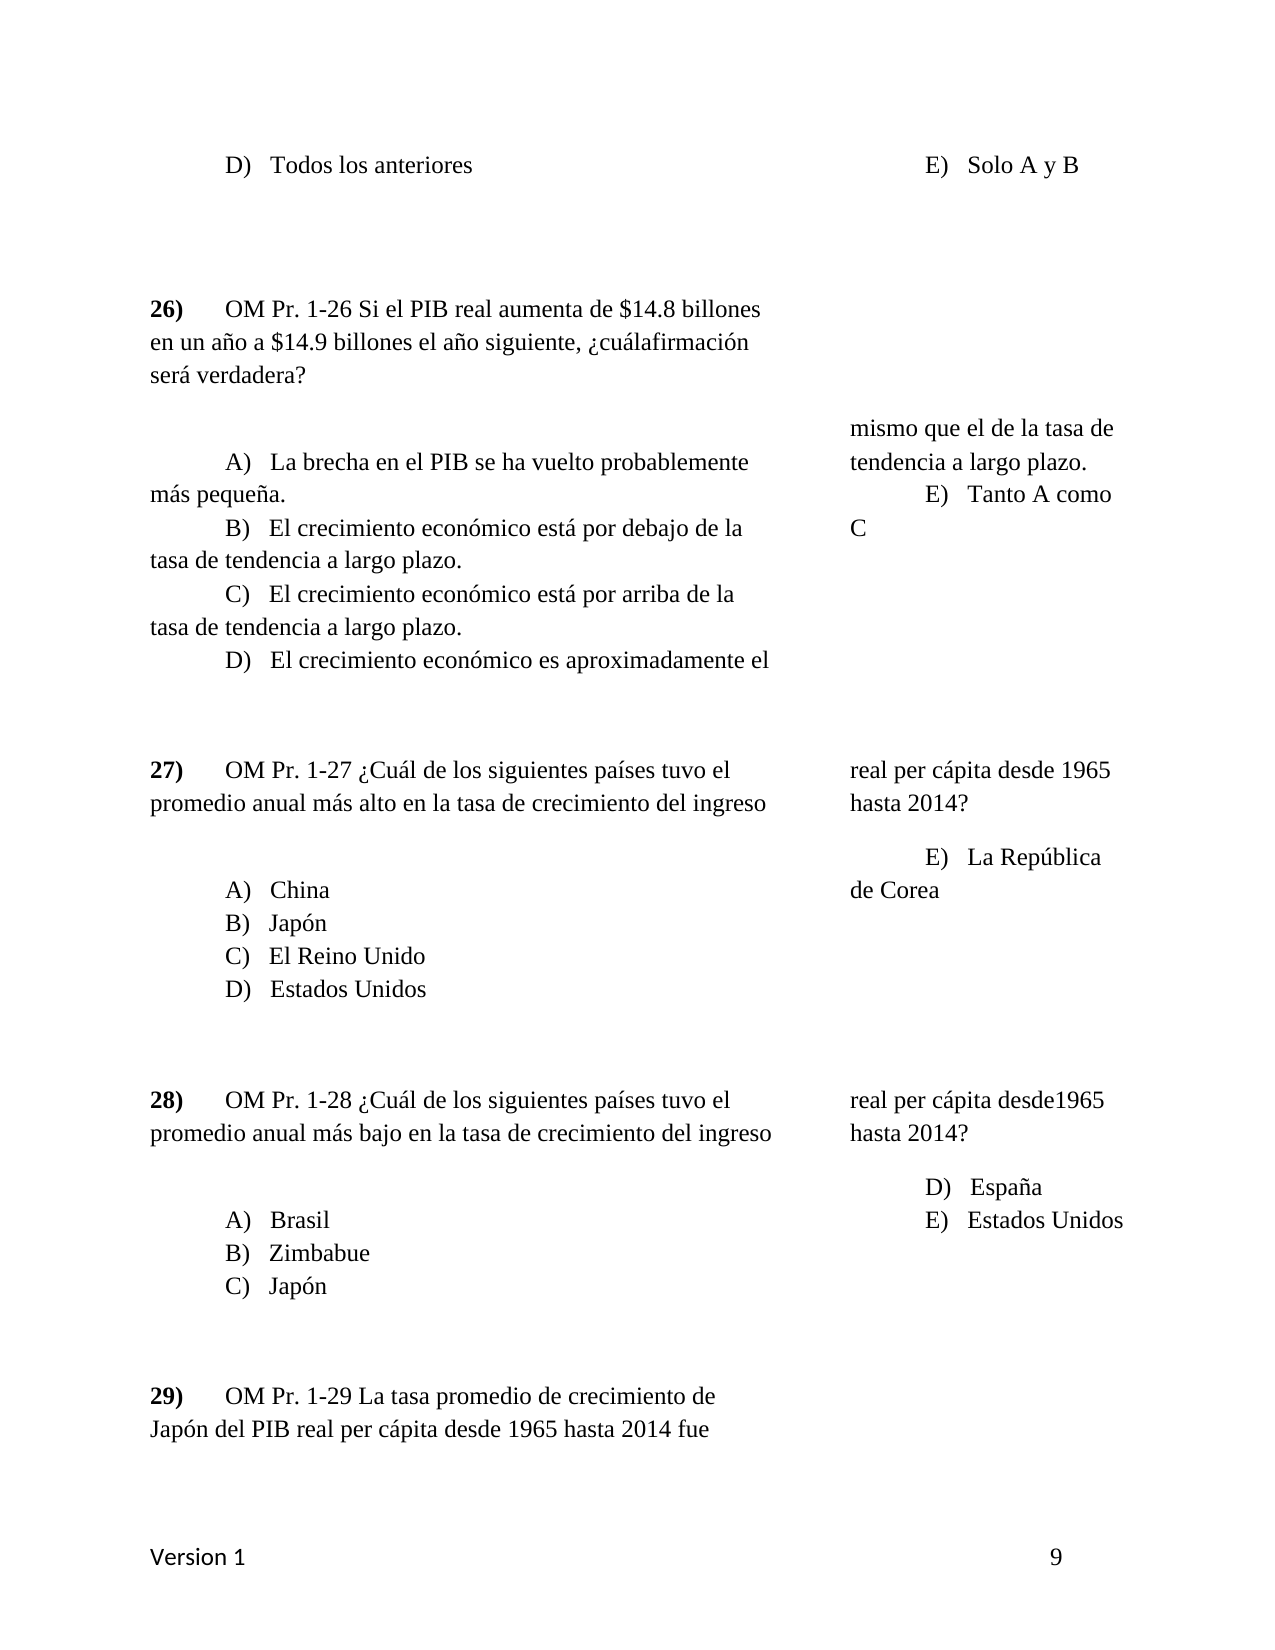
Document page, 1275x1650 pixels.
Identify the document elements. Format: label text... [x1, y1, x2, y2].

text A) China B) Japón C) El Reino Unido D) Estados Unidos E) La República de Corea [150, 842, 775, 1003]
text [850, 150, 1125, 212]
text 27) OM Pr. 1-27 ¿Cuál de los siguientes países tuvo el promedio anual más alto en la tasa de crecimiento del ingreso real per cápita desde 1965 hasta 2014? [850, 755, 1125, 817]
text 29) OM Pr. 1-29 La tasa promedio de crecimiento de Japón del PIB real per cápita desde 1965 hasta 2014 fue [150, 1381, 775, 1443]
text A) Brasil B) Zimbabue C) Japón D) España E) Estados Unidos [150, 1172, 775, 1299]
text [150, 150, 775, 179]
text A) La brecha en el PIB se ha vuelto probablemente más pequeña. B) El crecimiento económico está por debajo de la tasa de tendencia a largo plazo. C) El crecimiento económico está por arriba de la tasa de tendencia a largo plazo. D) El crecimiento económico es aproximadamente el mismo que el de la tasa de tendencia a largo plazo. E) Tanto A como C [850, 413, 1125, 574]
text A) Brasil B) Zimbabue C) Japón D) España E) Estados Unidos [850, 1172, 1125, 1267]
text 28) OM Pr. 1-28 ¿Cuál de los siguientes países tuvo el promedio anual más bajo en la tasa de crecimiento del ingreso real per cápita desde1965 hasta 2014? [850, 1085, 1125, 1147]
text 26) OM Pr. 1-26 Si el PIB real aumenta de $14.8 billones en un año a $14.9 billones el año siguiente, ¿cuálafirmación será verdadera? [150, 294, 775, 388]
text A) La brecha en el PIB se ha vuelto probablemente más pequeña. B) El crecimiento económico está por debajo de la tasa de tendencia a largo plazo. C) El crecimiento económico está por arriba de la tasa de tendencia a largo plazo. D) El crecimiento económico es aproximadamente el mismo que el de la tasa de tendencia a largo plazo. E) Tanto A como C [150, 413, 775, 673]
text 28) OM Pr. 1-28 ¿Cuál de los siguientes países tuvo el promedio anual más bajo en la tasa de crecimiento del ingreso real per cápita desde1965 hasta 2014? [150, 1085, 775, 1147]
text 27) OM Pr. 1-27 ¿Cuál de los siguientes países tuvo el promedio anual más alto en la tasa de crecimiento del ingreso real per cápita desde 1965 hasta 2014? [150, 755, 775, 817]
text A) China B) Japón C) El Reino Unido D) Estados Unidos E) La República de Corea [850, 842, 1125, 937]
